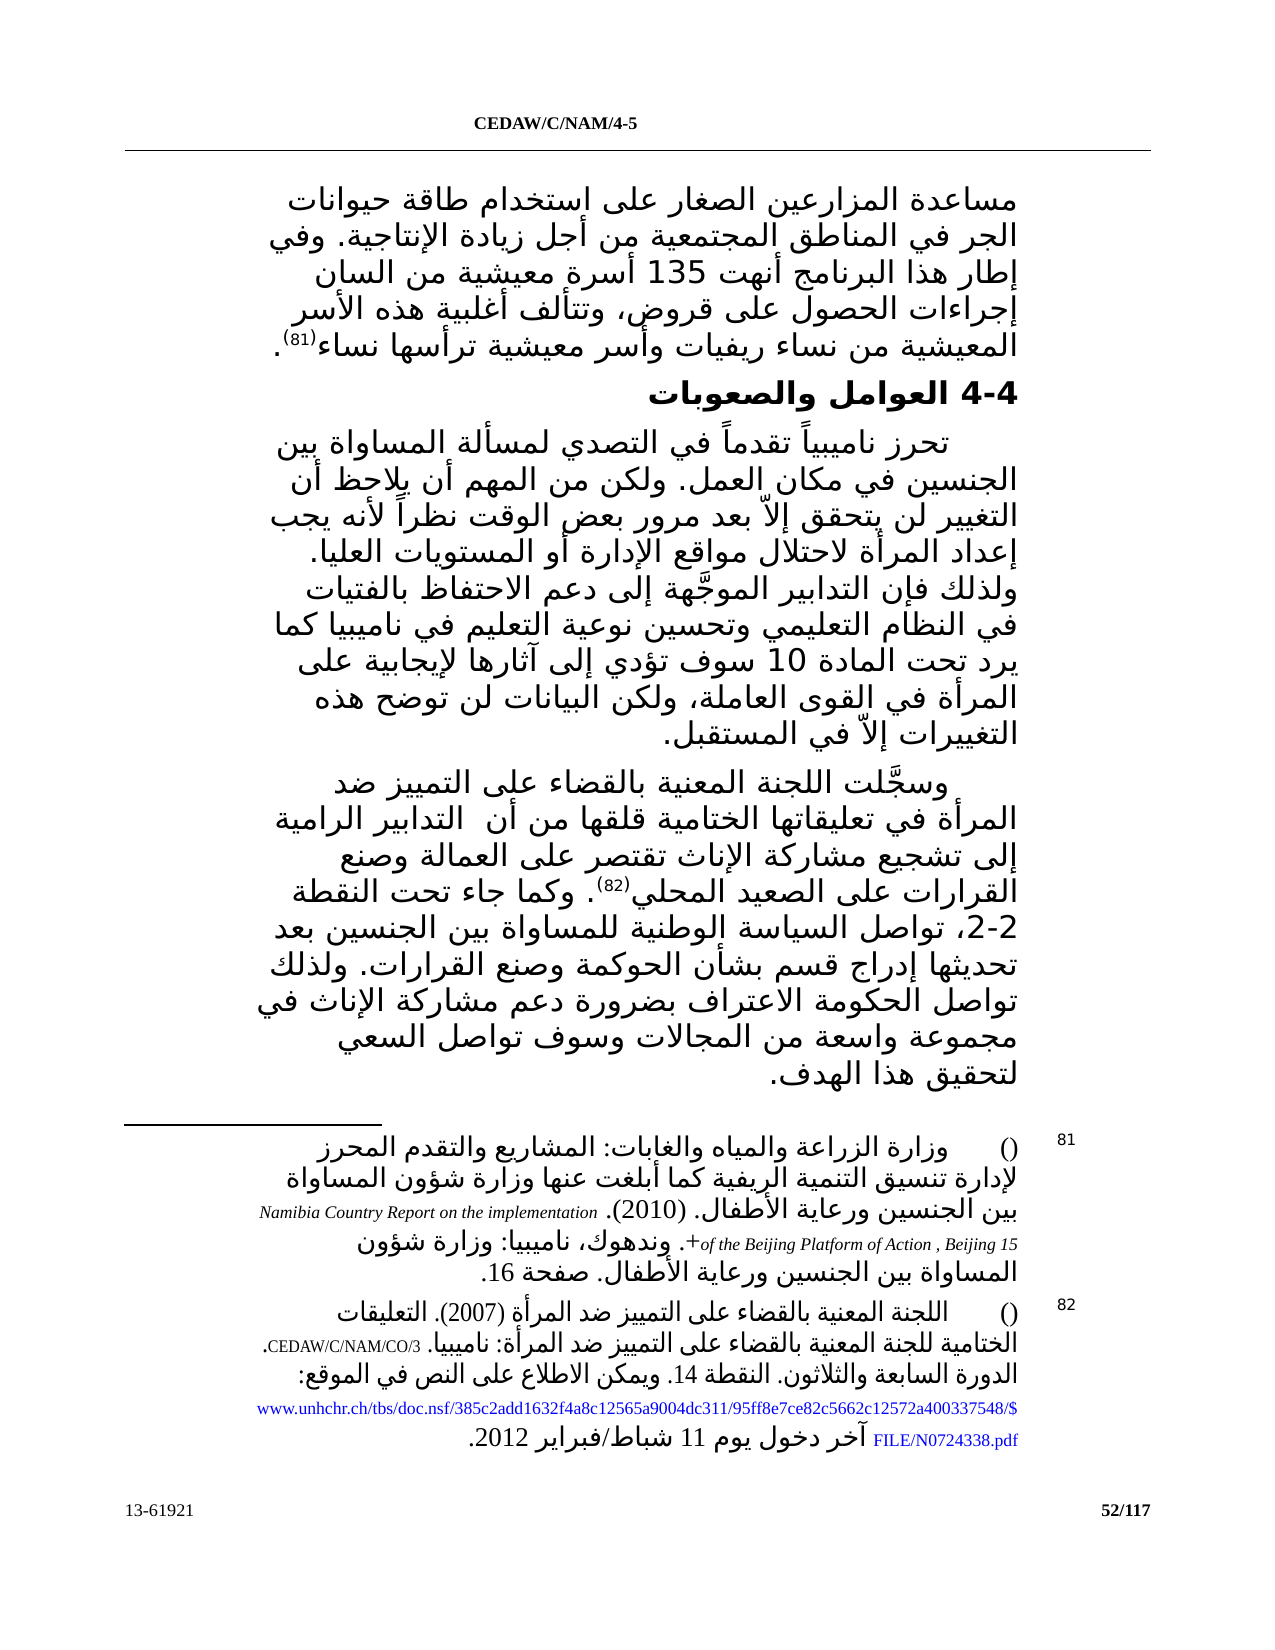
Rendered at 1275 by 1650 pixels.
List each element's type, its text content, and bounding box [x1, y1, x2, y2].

text 4-4 العوامل والصعوبات [256, 376, 1019, 412]
text تحرز ناميبياً تقدماً في التصدي لمسألة المساواة بين الجنسين في مكان العمل. ولكن من المهم أن يلاحظ أن التغيير لن يتحقق إلاّ بعد مرور بعض الوقت نظراً لأنه يجب إعداد المرأة لاحتلال مواقع الإدارة أو المستويات العليا. ولذلك فإن التدابير الموجَّهة إلى دعم الاحتفاظ بالفتيات في النظام التعليمي وتحسين نوعية التعليم في ناميبيا كما يرد تحت المادة 10 سوف تؤدي إلى آثارها لإيجابية على المرأة في القوى العاملة، ولكن البيانات لن توضح هذه التغييرات إلاّ في المستقبل. [256, 424, 1019, 752]
text وسجَّلت اللجنة المعنية بالقضاء على التمييز ضد المرأة في تعليقاتها الختامية قلقها من أن التدابير الرامية إلى تشجيع مشاركة الإناث تقتصر على العمالة وصنع القرارات على الصعيد المحلي(). وكما جاء تحت النقطة 2-2، تواصل السياسة الوطنية للمساواة بين الجنسين بعد تحديثها إدراج قسم بشأن الحوكمة وصنع القرارات. ولذلك تواصل الحكومة الاعتراف بضرورة دعم مشاركة الإناث في مجموعة واسعة من المجالات وسوف تواصل السعي لتحقيق هذا الهدف. [256, 764, 1019, 1091]
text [256, 181, 1019, 363]
